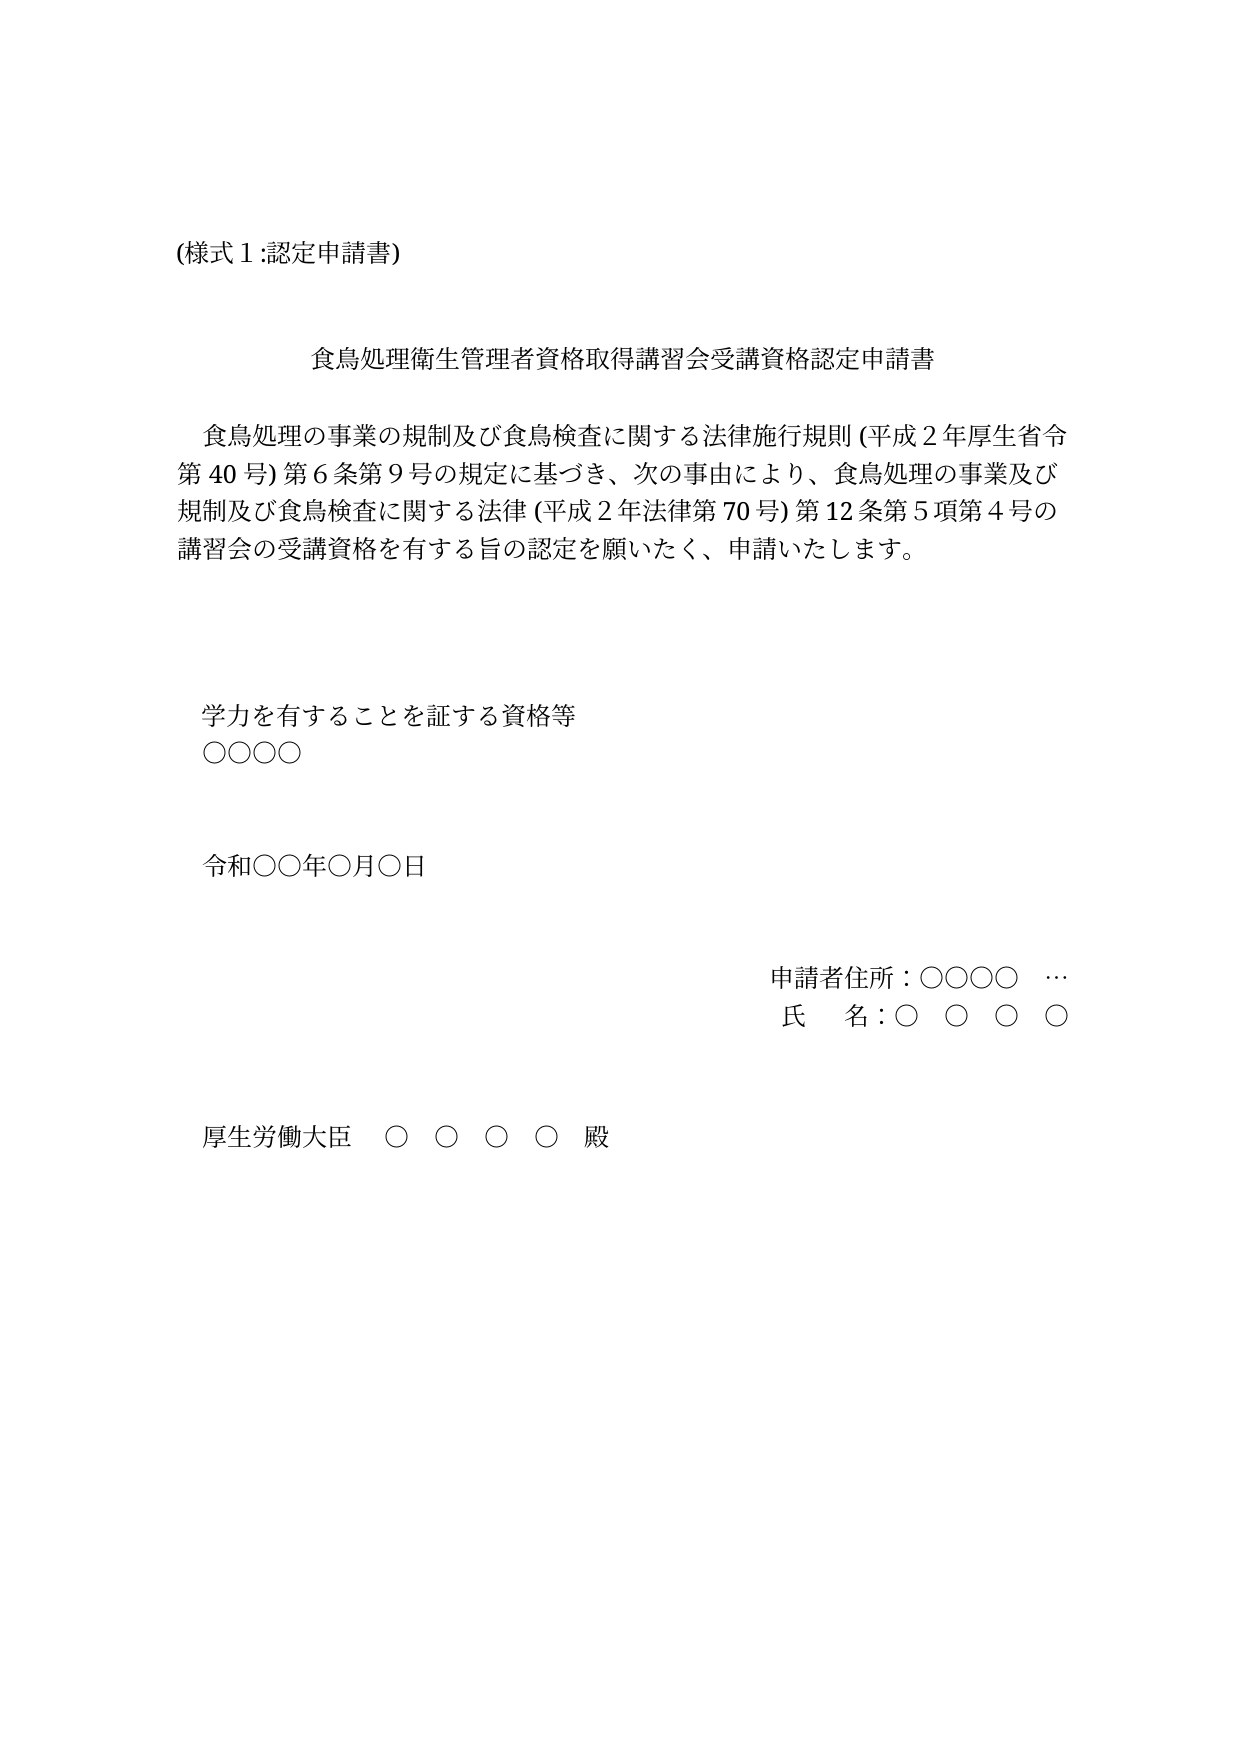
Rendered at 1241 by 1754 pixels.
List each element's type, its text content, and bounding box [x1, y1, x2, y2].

text 令和○○年○月○日 [177, 845, 1069, 883]
text 食鳥処理の事業の規制及び食鳥検査に関する法律施行規則 (平成２年厚生省令第 40 号) 第６条第９号の規定に基づき、次の事由により、食鳥処理の事業及び規制及び食鳥検査に関する法律 (平成２年法律第70号) 第12条第５項第４号の講習会の受講資格を有する旨の認定を願いたく、申請いたします。 [177, 416, 1069, 566]
text 厚生労働大臣 ○ ○ ○ ○ 殿 [177, 1117, 1069, 1154]
text (様式１:認定申請書) [176, 233, 1070, 270]
text 申請者住所：○○○○ … [709, 958, 1069, 995]
text ○○○○ [177, 733, 1069, 770]
text 学力を有することを証する資格等 [176, 695, 1069, 733]
text 食鳥処理衛生管理者資格取得講習会受講資格認定申請書 [176, 339, 1070, 377]
text 氏名：○ ○ ○ ○ [709, 995, 1069, 1033]
